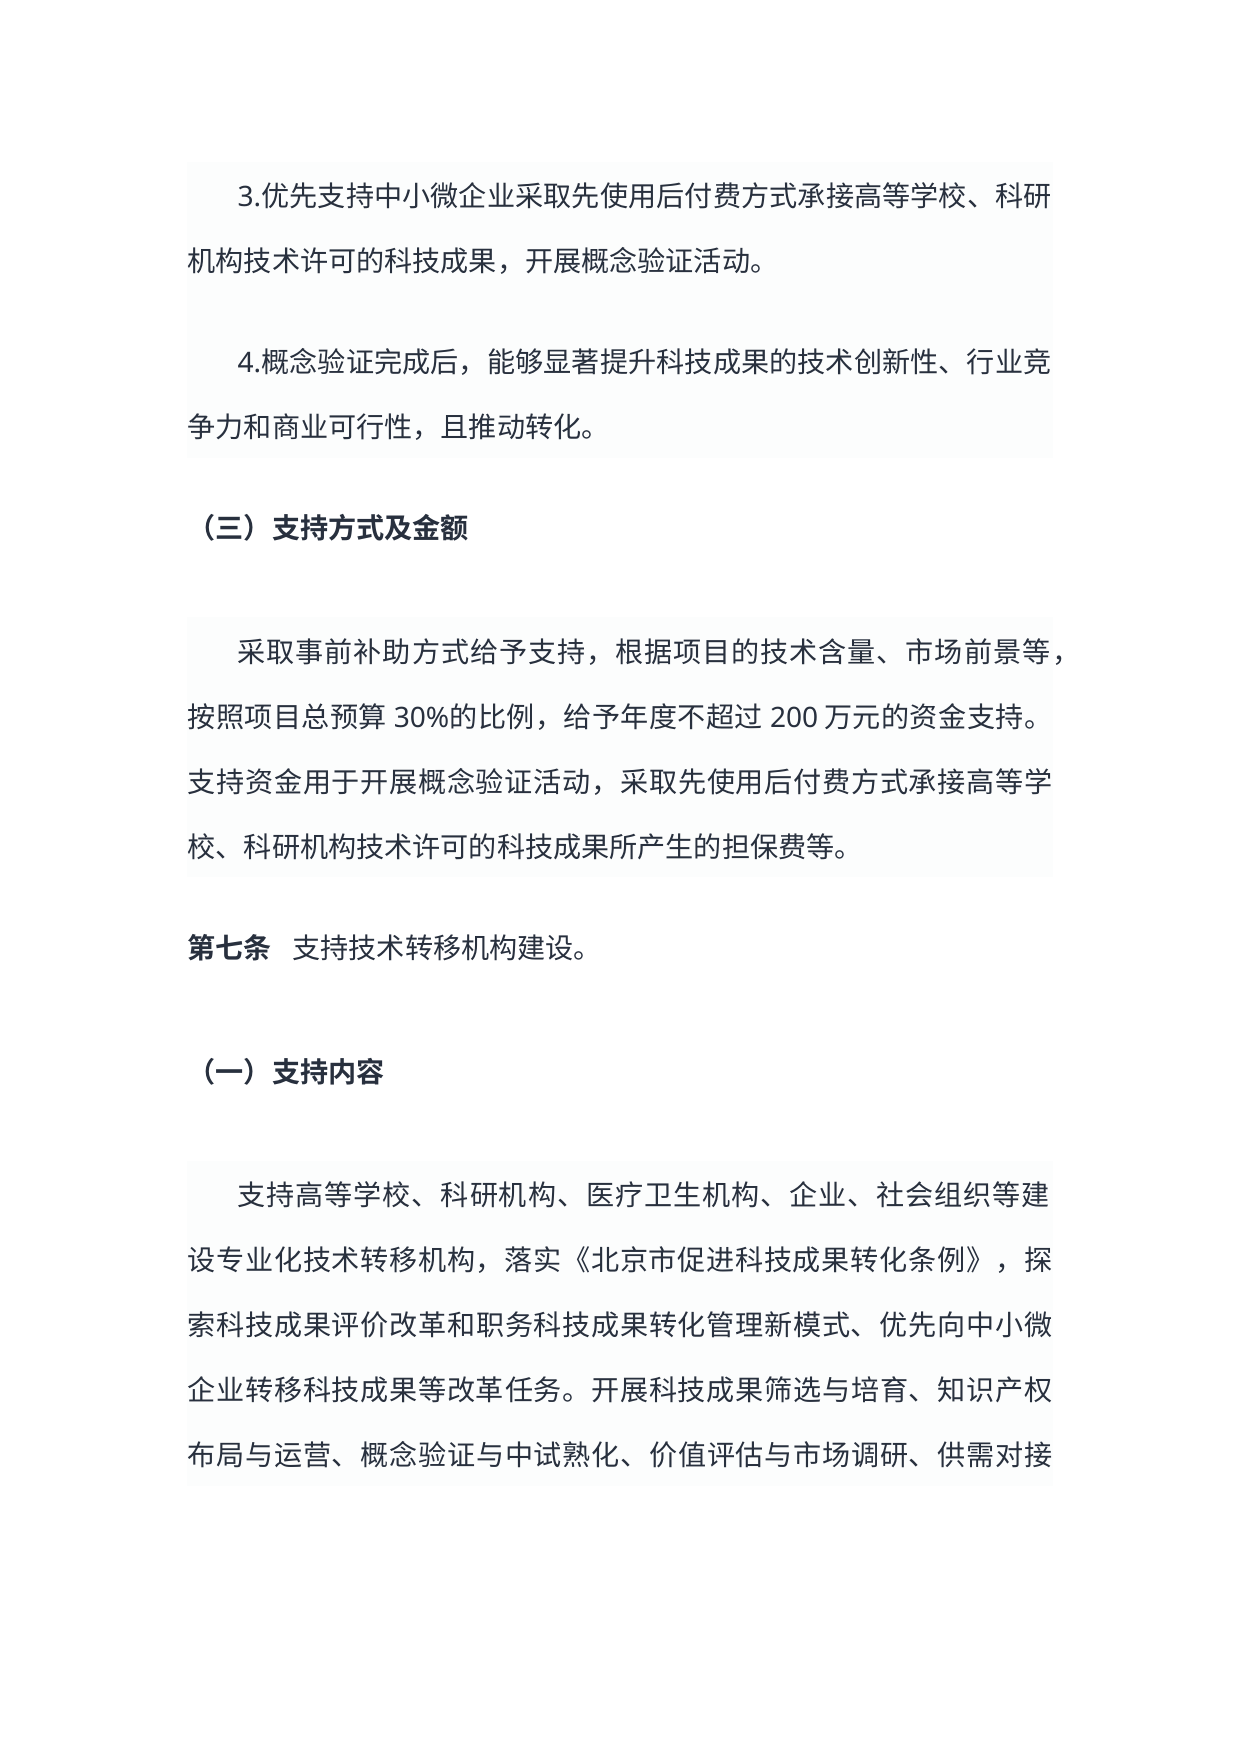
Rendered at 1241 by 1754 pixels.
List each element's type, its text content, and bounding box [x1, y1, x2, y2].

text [187, 1161, 1053, 1486]
subtitle （三）支持方式及金额 [187, 494, 1053, 559]
text 3.优先支持中小微企业采取先使用后付费方式承接高等学校、科研机构技术许可的科技成果，开展概念验证活动。 [187, 162, 1053, 292]
text 采取事前补助方式给予支持，根据项目的技术含量、市场前景等，按照项目总预算30%的比例，给予年度不超过200万元的资金支持。支持资金用于开展概念验证活动，采取先使用后付费方式承接高等学校、科研机构技术许可的科技成果所产生的担保费等。 [187, 617, 1053, 877]
text 4.概念验证完成后，能够显著提升科技成果的技术创新性、行业竞争力和商业可行性，且推动转化。 [187, 328, 1053, 458]
subtitle 第七条 支持技术转移机构建设。 [187, 913, 1053, 978]
subtitle （一）支持内容 [187, 1037, 1053, 1102]
